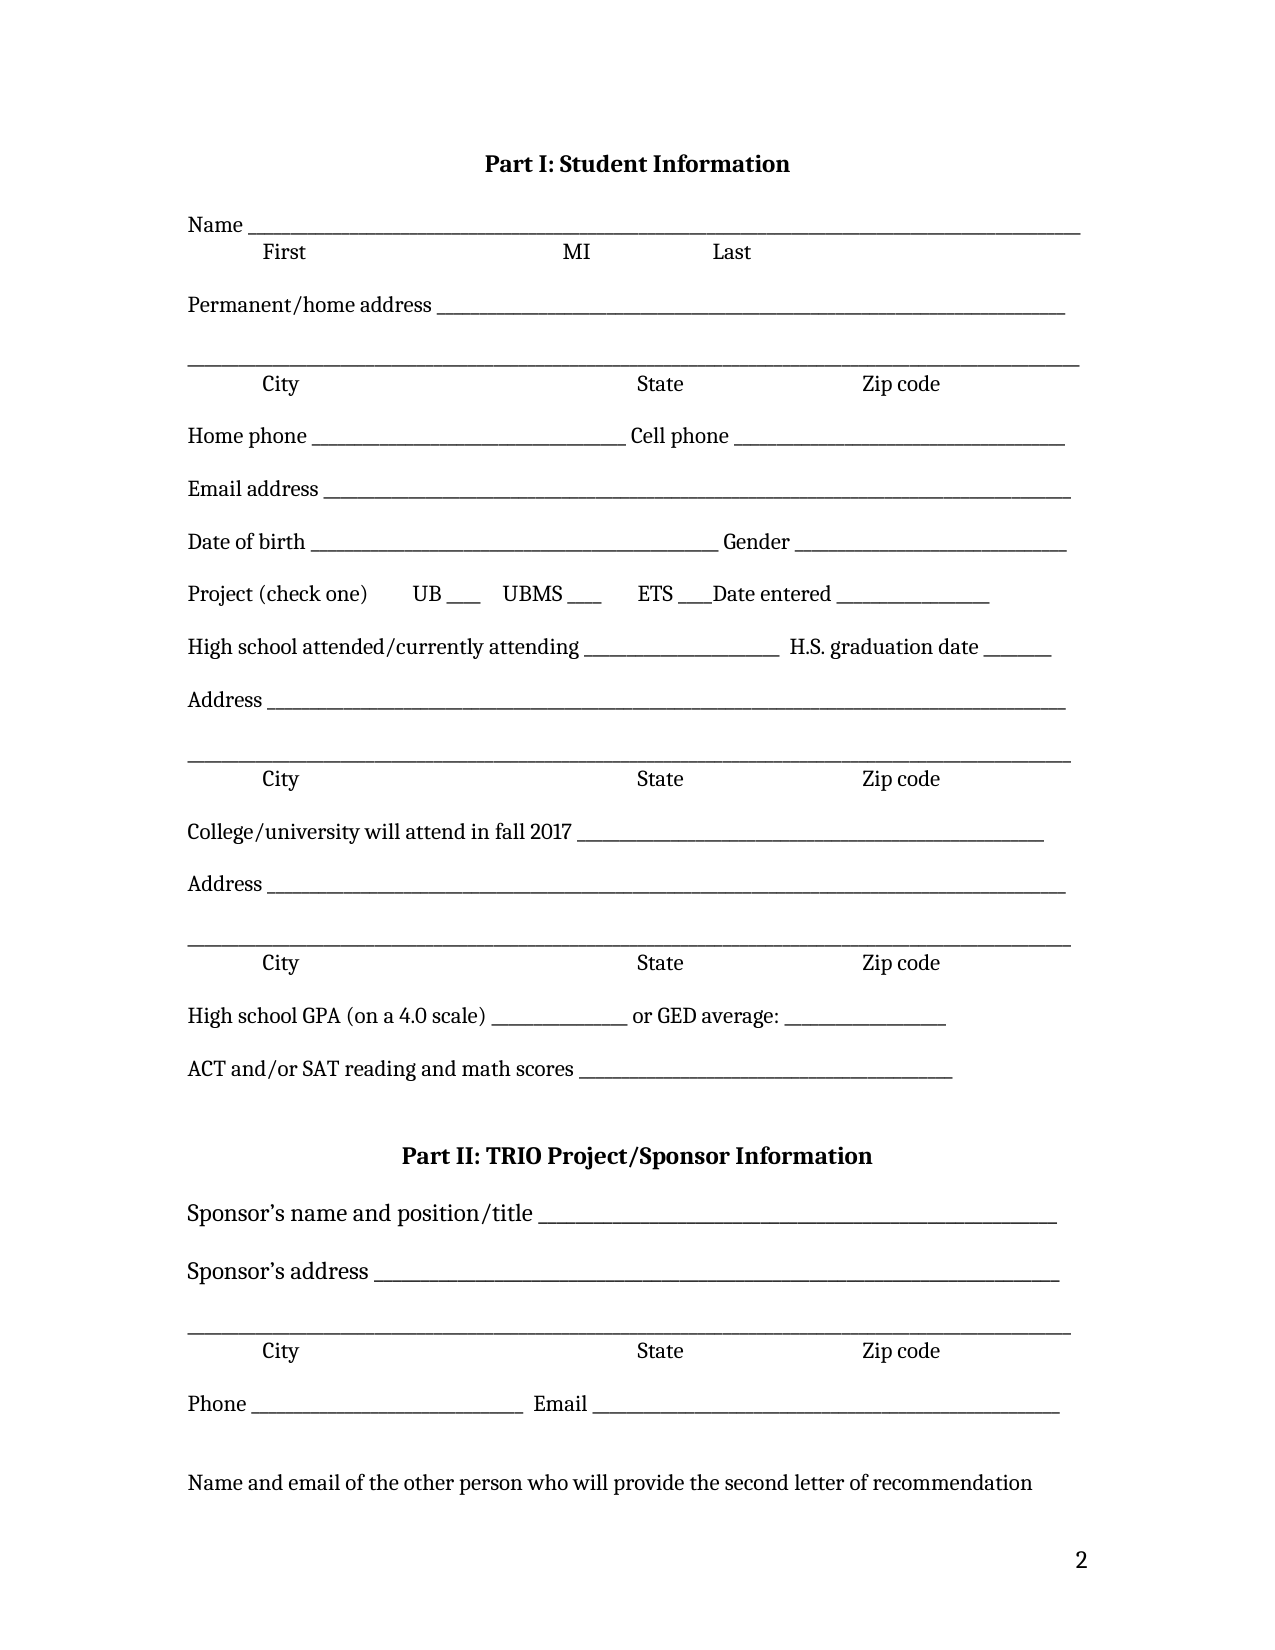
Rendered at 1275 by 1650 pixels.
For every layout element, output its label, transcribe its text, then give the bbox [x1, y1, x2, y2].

text High school attended/currently attending _______________________ H.S. graduation date ________ [187, 634, 1087, 660]
text City State Zip code [187, 1338, 1087, 1365]
text Phone ________________________________ Email _______________________________________________________ [187, 1391, 1087, 1417]
text City State Zip code [187, 370, 1087, 397]
text _________________________________________________________________________________________________________ [187, 344, 1087, 370]
text College/university will attend in fall 2017 _______________________________________________________ [187, 818, 1087, 845]
text High school GPA (on a 4.0 scale) ________________ or GED average: ___________________ [187, 1003, 1087, 1029]
text Name and email of the other person who will provide the second letter of recommendation [187, 1470, 1087, 1496]
text Project (check one) UB ____ UBMS ____ ETS ____ Date entered __________________ [187, 581, 1087, 608]
text First MI Last [187, 239, 1087, 265]
text Name __________________________________________________________________________________________________ [187, 212, 1087, 239]
text ACT and/or SAT reading and math scores ____________________________________________ [187, 1056, 1087, 1082]
text Address ______________________________________________________________________________________________ [187, 871, 1087, 897]
text ________________________________________________________________________________________________________ [187, 924, 1087, 950]
text City State Zip code [187, 950, 1087, 977]
text Email address ________________________________________________________________________________________ [187, 476, 1087, 502]
text Sponsor’s name and position/title ________________________________________________________ [187, 1199, 1087, 1228]
text Sponsor’s address __________________________________________________________________________ [187, 1257, 1087, 1286]
text Part II: TRIO Project/Sponsor Information [187, 1142, 1087, 1171]
text Date of birth ________________________________________________ Gender ________________________________ [187, 528, 1087, 555]
text Part I: Student Information [187, 150, 1087, 179]
text Address ______________________________________________________________________________________________ [187, 687, 1087, 713]
text ________________________________________________________________________________________________________ [187, 739, 1087, 766]
text Home phone _____________________________________ Cell phone _______________________________________ [187, 423, 1087, 449]
text City State Zip code [187, 766, 1087, 792]
text Permanent/home address __________________________________________________________________________ [187, 291, 1087, 318]
text ________________________________________________________________________________________________________ [187, 1312, 1087, 1338]
